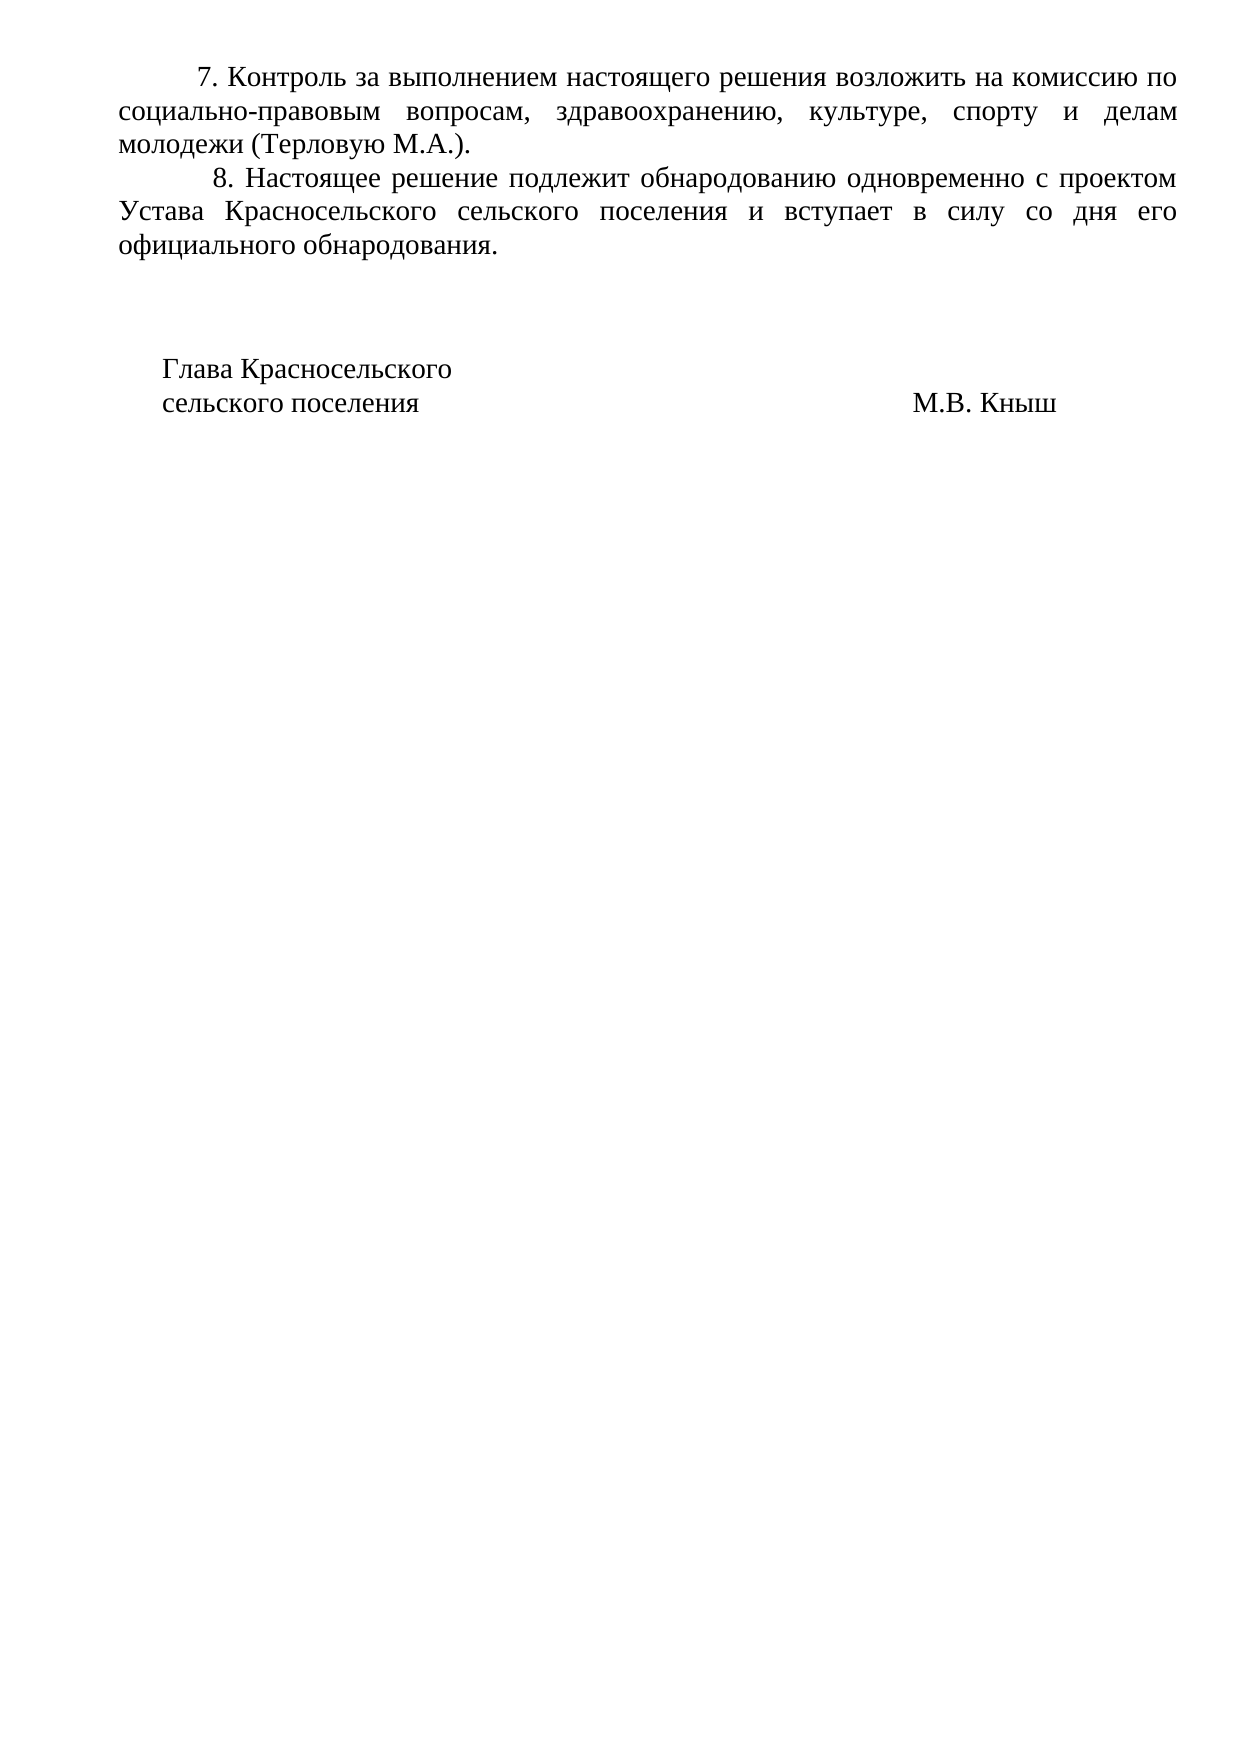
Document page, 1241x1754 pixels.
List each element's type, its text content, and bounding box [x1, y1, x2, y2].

text сельского поселения М.В. Кныш [118, 385, 1178, 418]
text Глава Красносельского [118, 351, 1178, 385]
text 8. Настоящее решение подлежит обнародованию одновременно с проектом Устава Красносельского сельского поселения и вступает в силу со дня его официального обнародования. [118, 160, 1178, 260]
text 7. Контроль за выполнением настоящего решения возложить на комиссию по социально-правовым вопросам, здравоохранению, культуре, спорту и делам молодежи (Терловую М.А.). [118, 59, 1178, 160]
